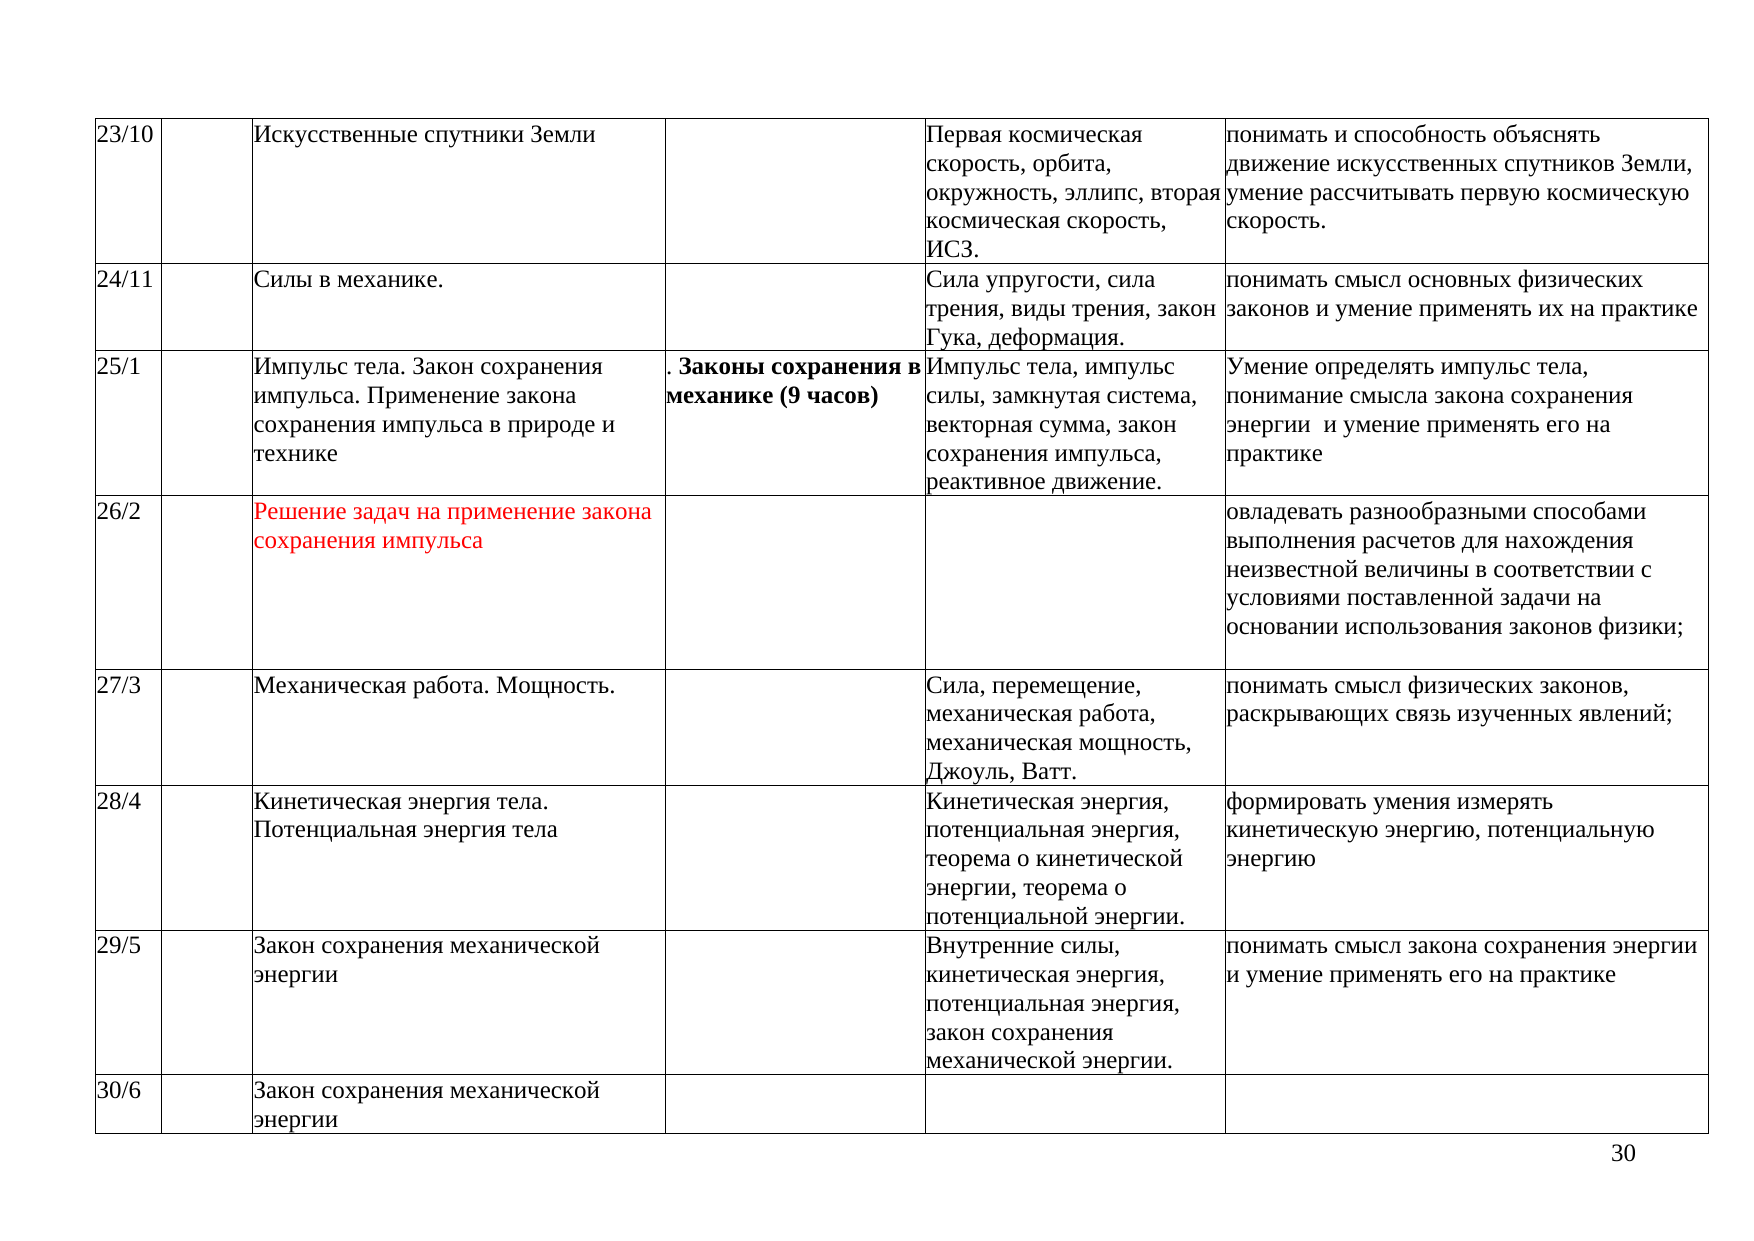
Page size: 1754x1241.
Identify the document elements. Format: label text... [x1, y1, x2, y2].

table_cell Умение определять импульс тела, понимание смысла закона сохранения энергии и умение применять его на практике [1226, 351, 1708, 495]
table_cell [926, 1075, 1225, 1133]
table_cell [162, 786, 252, 929]
table_cell Первая космическая скорость, орбита, окружность, эллипс, вторая космическая скорость, ИСЗ. [926, 119, 1225, 263]
table_cell 24/11 [96, 264, 161, 350]
table_cell Сила упругости, сила трения, виды трения, закон Гука, деформация. [926, 264, 1225, 350]
table_cell Кинетическая энергия, потенциальная энергия, теорема о кинетической энергии, теорема о потенциальной энергии. [926, 786, 1225, 929]
table_cell [666, 496, 925, 669]
table_cell [162, 496, 252, 669]
table_cell Кинетическая энергия тела. Потенциальная энергия тела [253, 786, 665, 929]
table_cell понимать смысл физических законов, раскрывающих связь изученных явлений; [1226, 670, 1708, 785]
table_cell [666, 786, 925, 929]
table_cell 26/2 [96, 496, 161, 669]
table_cell 27/3 [96, 670, 161, 785]
table_cell формировать умения измерять кинетическую энергию, потенциальную энергию [1226, 786, 1708, 929]
table_cell Механическая работа. Мощность. [253, 670, 665, 785]
table_cell [1226, 1075, 1708, 1133]
table_cell [162, 264, 252, 350]
table_cell . Законы сохранения в механике (9 часов) [666, 351, 925, 495]
table_cell 29/5 [96, 931, 161, 1074]
table_cell 23/10 [96, 119, 161, 263]
table_cell Внутренние силы, кинетическая энергия, потенциальная энергия, закон сохранения механической энергии. [926, 931, 1225, 1074]
table_cell понимать смысл закона сохранения энергии и умение применять его на практике [1226, 931, 1708, 1074]
table_cell [162, 1075, 252, 1133]
table_cell Импульс тела. Закон сохранения импульса. Применение закона сохранения импульса в природе и технике [253, 351, 665, 495]
table_cell понимать смысл основных физических законов и умение применять их на практике [1226, 264, 1708, 350]
table_cell [162, 351, 252, 495]
table_cell Искусственные спутники Земли [253, 119, 665, 263]
table_cell овладевать разнообразными способами выполнения расчетов для нахождения неизвестной величины в соответствии с условиями поставленной задачи на основании использования законов физики; [1226, 496, 1708, 669]
table_cell [162, 119, 252, 263]
table_cell 30/6 [96, 1075, 161, 1133]
table_cell 25/1 [96, 351, 161, 495]
table_cell Силы в механике. [253, 264, 665, 350]
table_cell понимать и способность объяснять движение искусственных спутников Земли, умение рассчитывать первую космическую скорость. [1226, 119, 1708, 263]
table_cell [666, 670, 925, 785]
table_cell Закон сохранения механической энергии [253, 1075, 665, 1133]
table_cell [666, 119, 925, 263]
table_cell Сила, перемещение, механическая работа, механическая мощность, Джоуль, Ватт. [926, 670, 1225, 785]
table_cell [162, 670, 252, 785]
table_cell 28/4 [96, 786, 161, 929]
table_cell [926, 496, 1225, 669]
table_cell [666, 264, 925, 350]
table_cell [666, 1075, 925, 1133]
table_cell Импульс тела, импульс силы, замкнутая система, векторная сумма, закон сохранения импульса, реактивное движение. [926, 351, 1225, 495]
table_cell Закон сохранения механической энергии [253, 931, 665, 1074]
table_cell [162, 931, 252, 1074]
table_cell Решение задач на применение закона сохранения импульса [253, 496, 665, 669]
table_cell [666, 931, 925, 1074]
